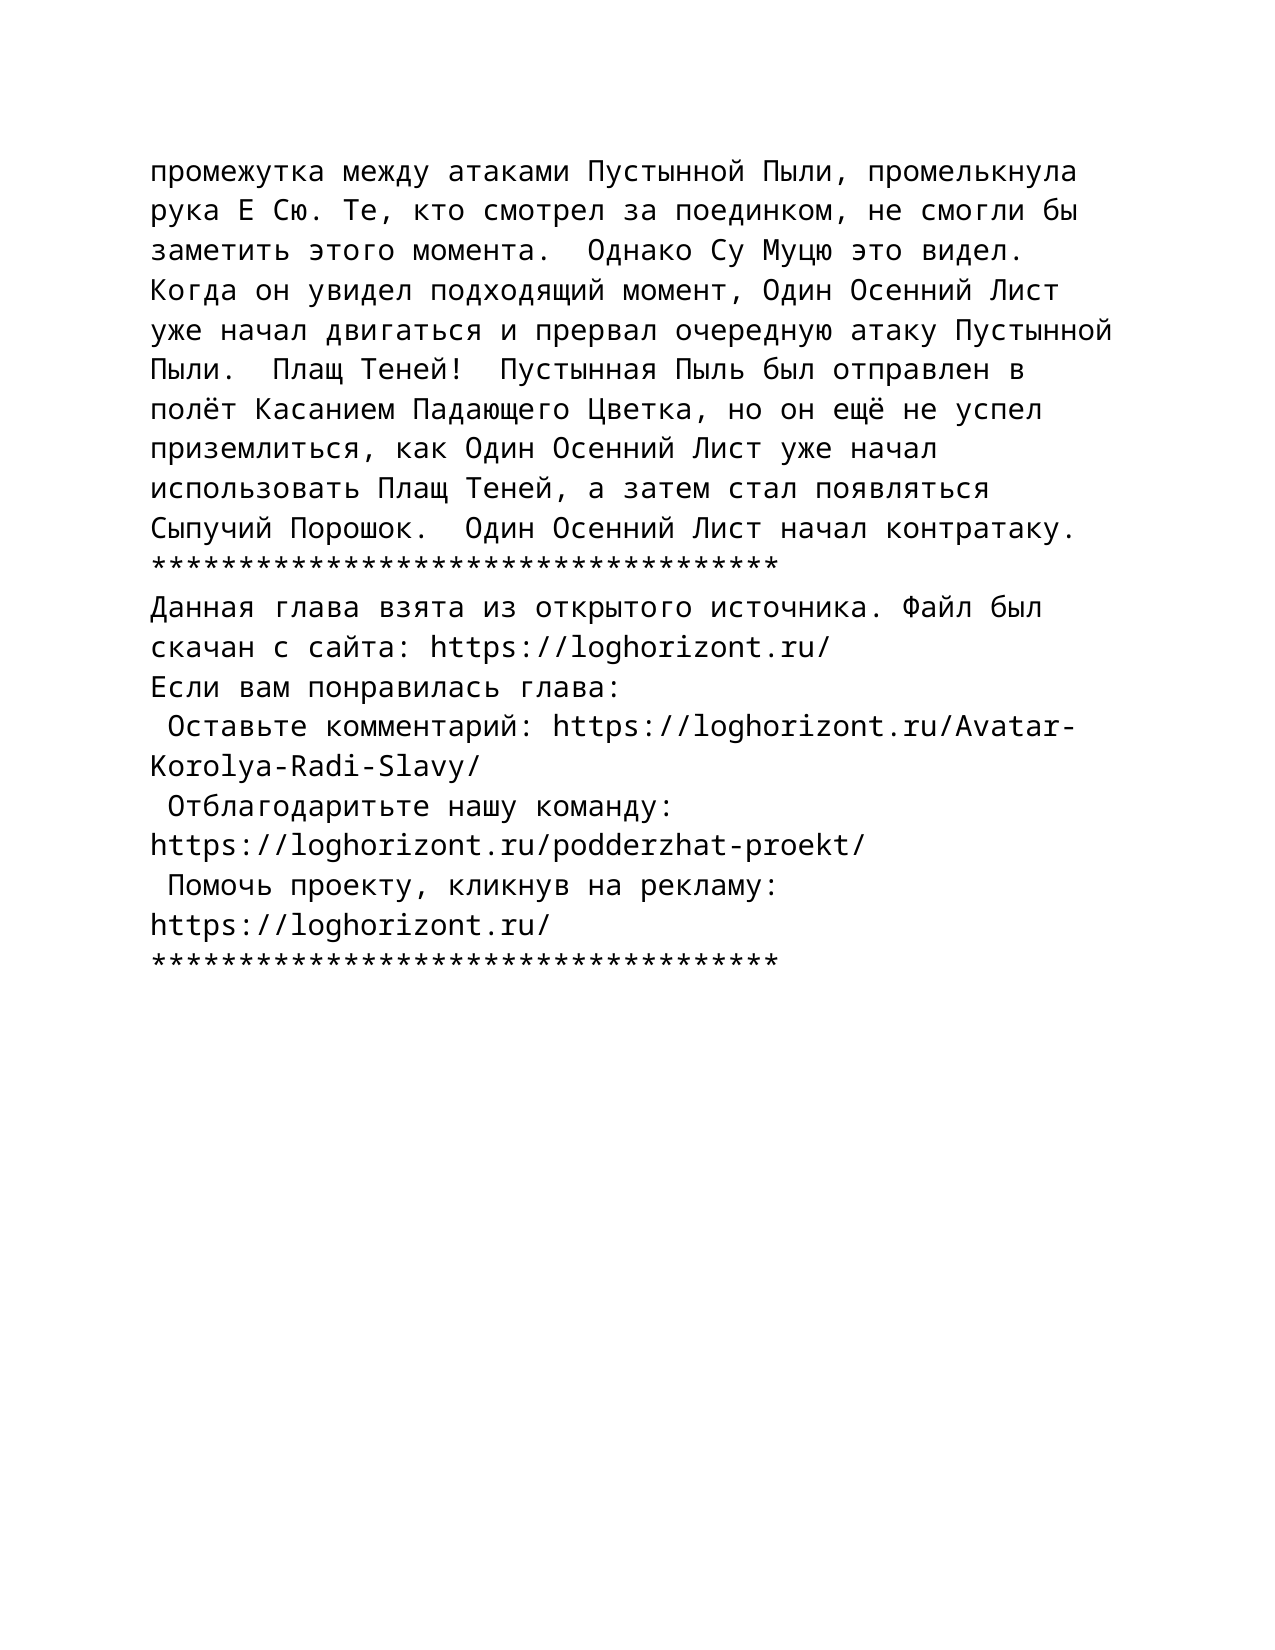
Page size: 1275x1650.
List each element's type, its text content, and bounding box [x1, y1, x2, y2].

text ************************************ [150, 944, 1125, 983]
text Помочь проекту, кликнув на рекламу: https://loghorizont.ru/ [150, 864, 1125, 944]
text Данная глава взята из открытого источника. Файл был скачан с сайта: https://loghorizont.ru/ [150, 587, 1125, 666]
text Если вам понравилась глава: [150, 666, 1125, 706]
text ************************************ [150, 547, 1125, 587]
text Отблагодаритьте нашу команду: https://loghorizont.ru/podderzhat-proekt/ [150, 785, 1125, 864]
text Оставьте комментарий: https://loghorizont.ru/Avatar-Korolya-Radi-Slavy/ [150, 706, 1125, 785]
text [150, 150, 1125, 547]
